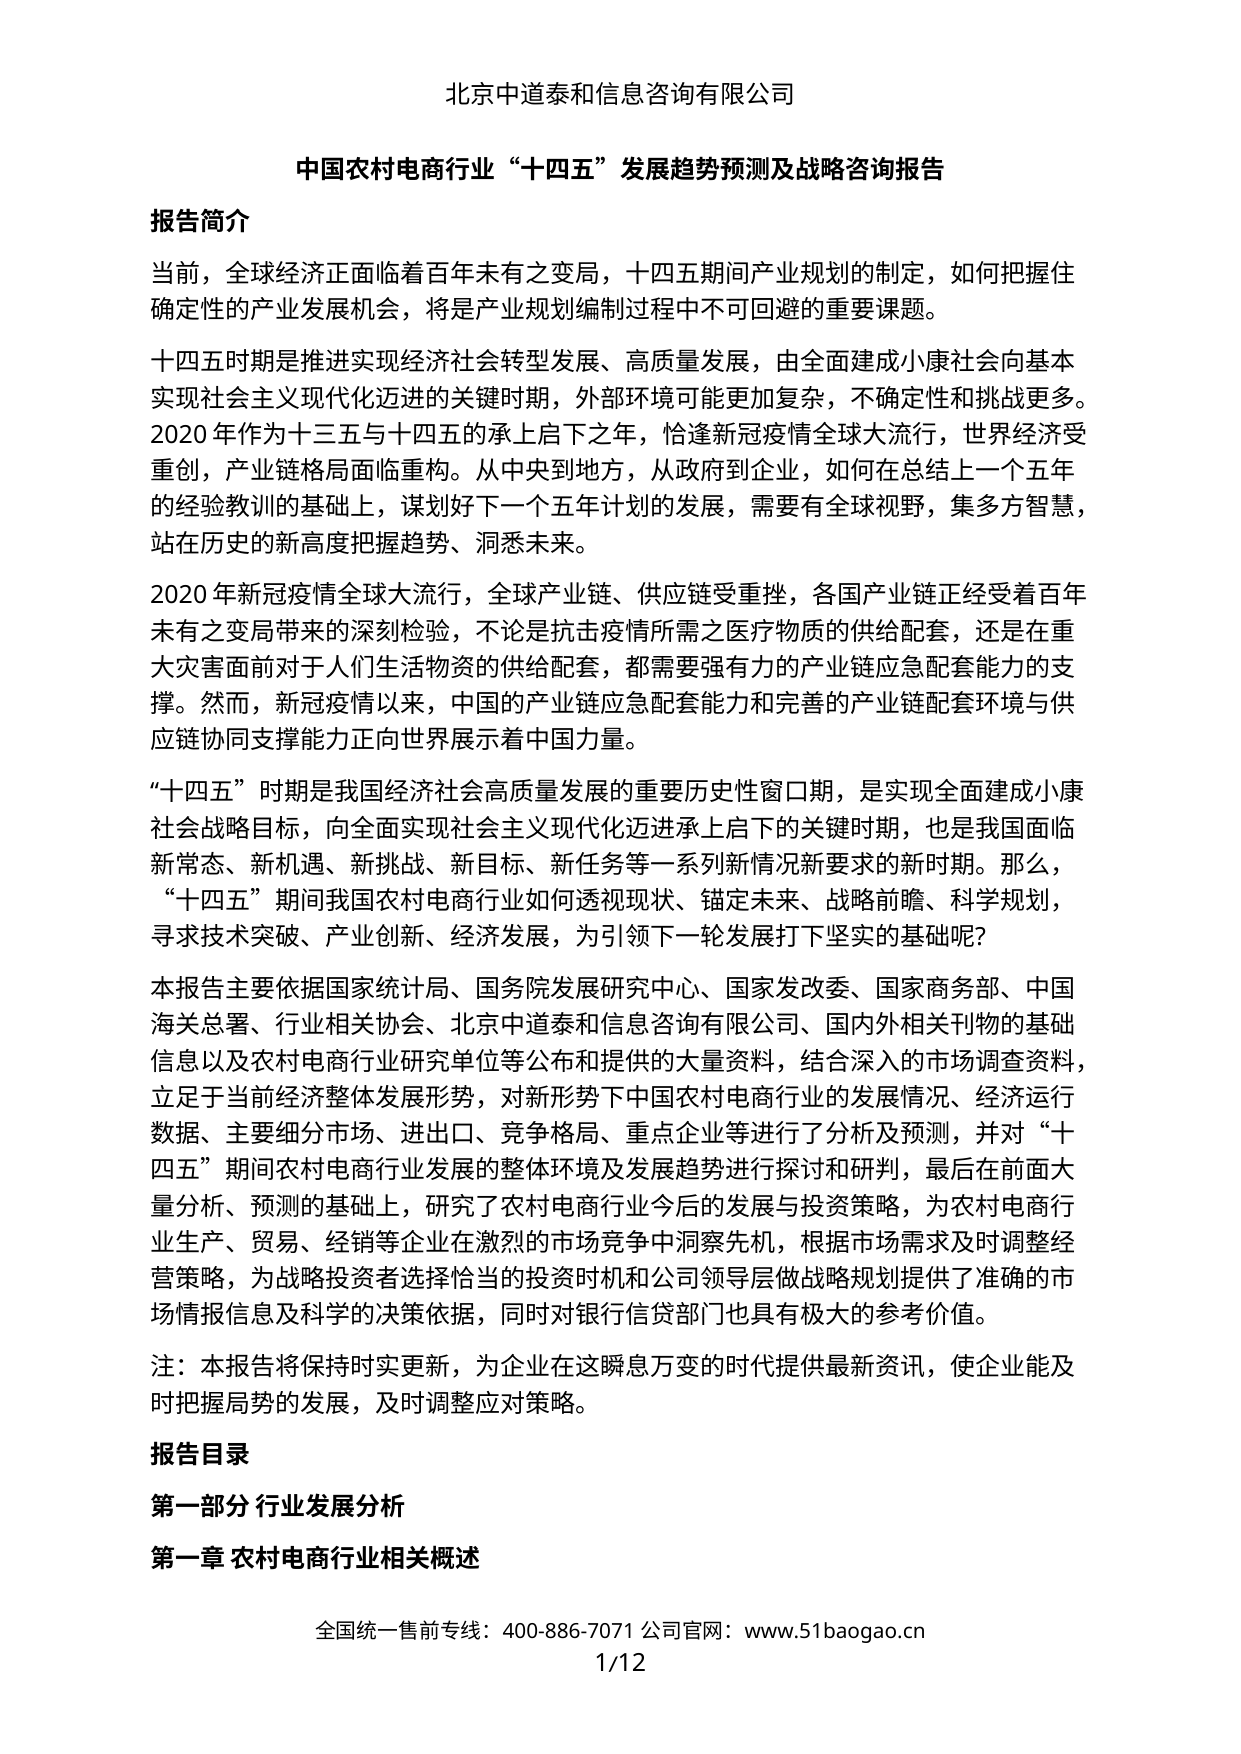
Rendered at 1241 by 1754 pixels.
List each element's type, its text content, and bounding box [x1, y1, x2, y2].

text 第一部分 行业发展分析 [150, 1487, 1090, 1523]
text 十四五时期是推进实现经济社会转型发展、高质量发展，由全面建成小康社会向基本实现社会主义现代化迈进的关键时期，外部环境可能更加复杂，不确定性和挑战更多。2020年作为十三五与十四五的承上启下之年，恰逢新冠疫情全球大流行，世界经济受重创，产业链格局面临重构。从中央到地方，从政府到企业，如何在总结上一个五年的经验教训的基础上，谋划好下一个五年计划的发展，需要有全球视野，集多方智慧，站在历史的新高度把握趋势、洞悉未来。 [150, 342, 1090, 559]
text 报告简介 [150, 202, 1090, 238]
text 中国农村电商行业“十四五”发展趋势预测及战略咨询报告 [150, 150, 1090, 186]
text 本报告主要依据国家统计局、国务院发展研究中心、国家发改委、国家商务部、中国海关总署、行业相关协会、北京中道泰和信息咨询有限公司、国内外相关刊物的基础信息以及农村电商行业研究单位等公布和提供的大量资料，结合深入的市场调查资料，立足于当前经济整体发展形势，对新形势下中国农村电商行业的发展情况、经济运行数据、主要细分市场、进出口、竞争格局、重点企业等进行了分析及预测，并对“十四五”期间农村电商行业发展的整体环境及发展趋势进行探讨和研判，最后在前面大量分析、预测的基础上，研究了农村电商行业今后的发展与投资策略，为农村电商行业生产、贸易、经销等企业在激烈的市场竞争中洞察先机，根据市场需求及时调整经营策略，为战略投资者选择恰当的投资时机和公司领导层做战略规划提供了准确的市场情报信息及科学的决策依据，同时对银行信贷部门也具有极大的参考价值。 [150, 969, 1090, 1331]
text 第一章 农村电商行业相关概述 [150, 1539, 1090, 1575]
text 注：本报告将保持时实更新，为企业在这瞬息万变的时代提供最新资讯，使企业能及时把握局势的发展，及时调整应对策略。 [150, 1347, 1090, 1419]
text 当前，全球经济正面临着百年未有之变局，十四五期间产业规划的制定，如何把握住确定性的产业发展机会，将是产业规划编制过程中不可回避的重要课题。 [150, 254, 1090, 326]
text 2020年新冠疫情全球大流行，全球产业链、供应链受重挫，各国产业链正经受着百年未有之变局带来的深刻检验，不论是抗击疫情所需之医疗物质的供给配套，还是在重大灾害面前对于人们生活物资的供给配套，都需要强有力的产业链应急配套能力的支撑。然而，新冠疫情以来，中国的产业链应急配套能力和完善的产业链配套环境与供应链协同支撑能力正向世界展示着中国力量。 [150, 575, 1090, 756]
text “十四五”时期是我国经济社会高质量发展的重要历史性窗口期，是实现全面建成小康社会战略目标，向全面实现社会主义现代化迈进承上启下的关键时期，也是我国面临新常态、新机遇、新挑战、新目标、新任务等一系列新情况新要求的新时期。那么，“十四五”期间我国农村电商行业如何透视现状、锚定未来、战略前瞻、科学规划，寻求技术突破、产业创新、经济发展，为引领下一轮发展打下坚实的基础呢? [150, 772, 1090, 953]
text 报告目录 [150, 1435, 1090, 1471]
